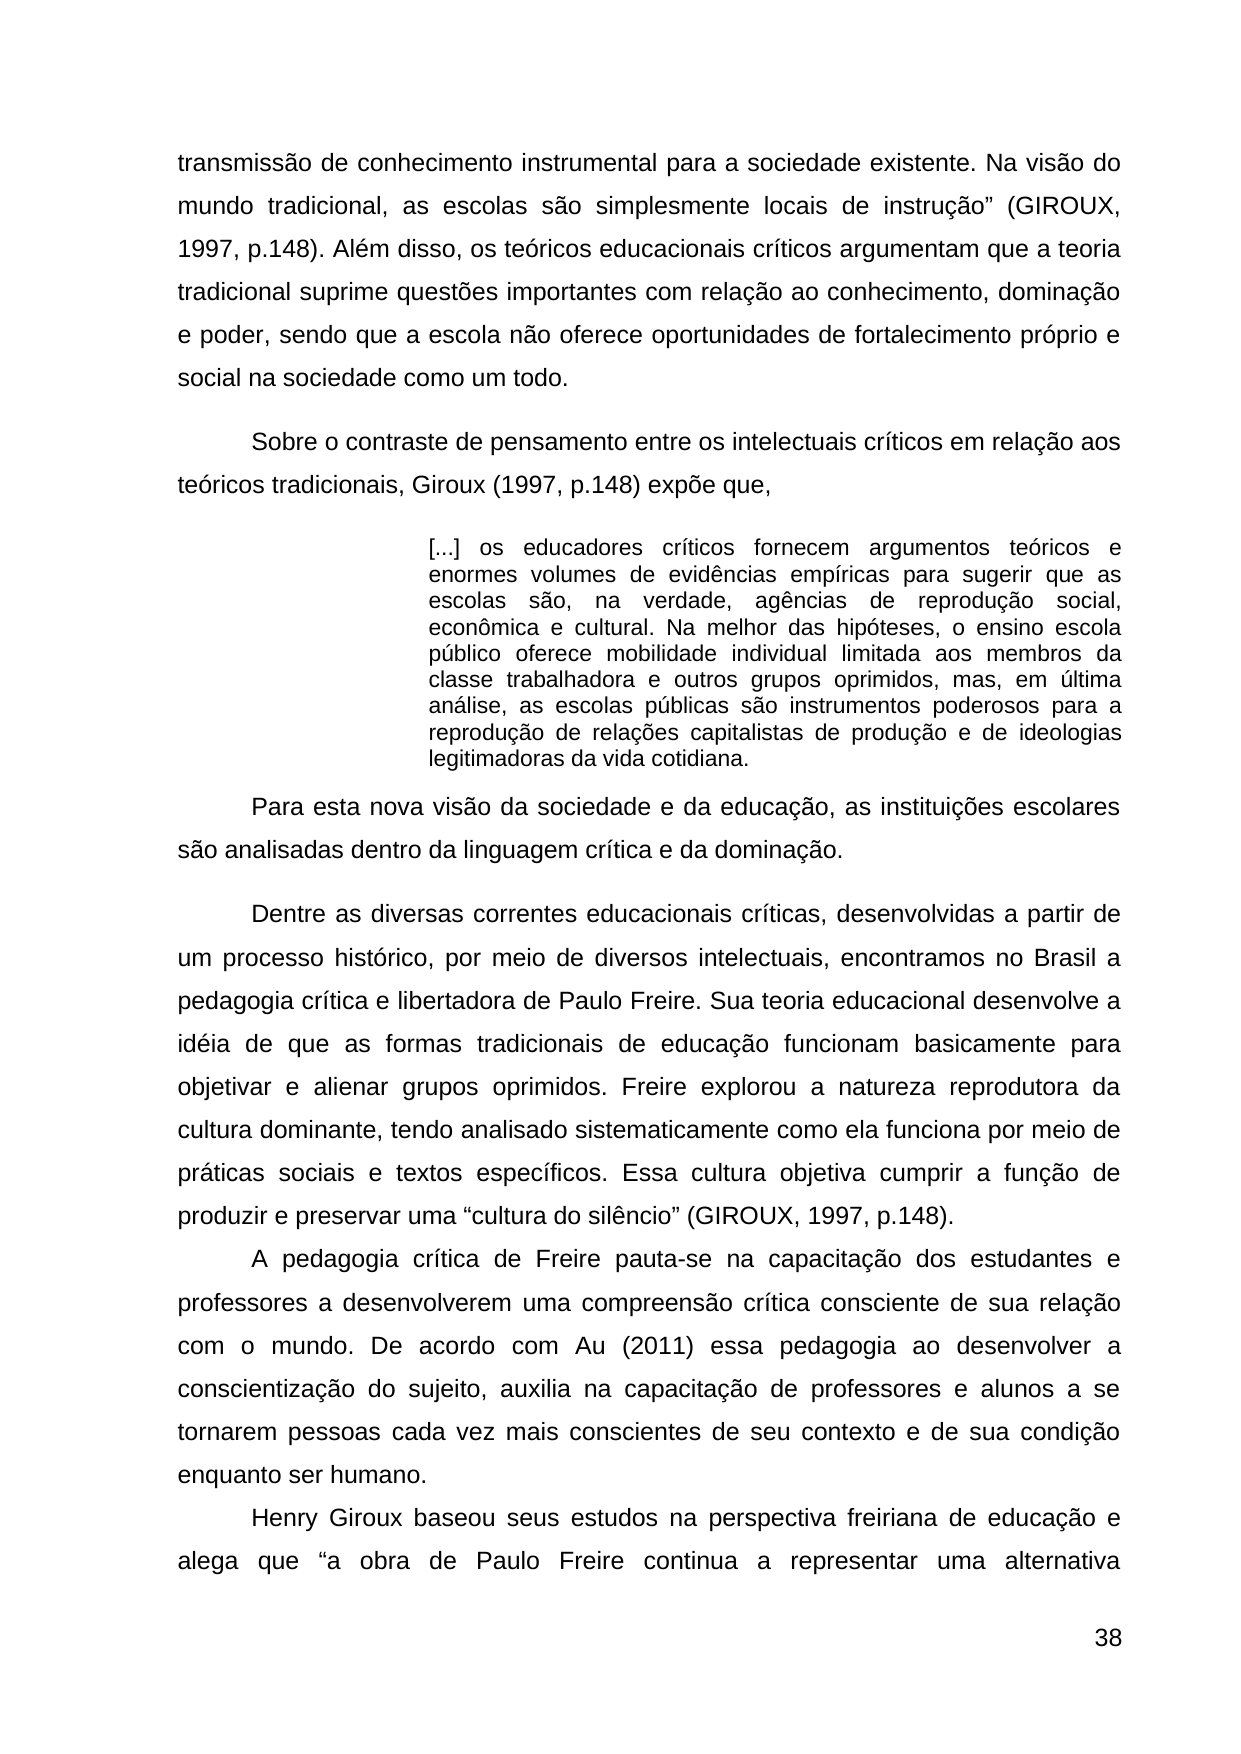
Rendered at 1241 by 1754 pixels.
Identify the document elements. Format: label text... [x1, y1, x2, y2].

list [...] os educadores críticos fornecem argumentos teóricos e enormes volumes de evidências empíricas para sugerir que as escolas são, na verdade, agências de reprodução social, econômica e cultural. Na melhor das hipóteses, o ensino escola público oferece mobilidade individual limitada aos membros da classe trabalhadora e outros grupos oprimidos, mas, em última análise, as escolas públicas são instrumentos poderosos para a reprodução de relações capitalistas de produção e de ideologias legitimadoras da vida cotidiana. [428, 534, 1122, 772]
text Sobre o contraste de pensamento entre os intelectuais críticos em relação aos teóricos tradicionais, Giroux (1997, p.148) expõe que, [177, 427, 1122, 499]
text Para esta nova visão da sociedade e da educação, as instituições escolares são analisadas dentro da linguagem crítica e da dominação. [177, 792, 1122, 864]
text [177, 148, 1122, 392]
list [177, 1503, 1122, 1575]
list Dentre as diversas correntes educacionais críticas, desenvolvidas a partir de um processo histórico, por meio de diversos intelectuais, encontramos no Brasil a pedagogia crítica e libertadora de Paulo Freire. Sua teoria educacional desenvolve a idéia de que as formas tradicionais de educação funcionam basicamente para objetivar e alienar grupos oprimidos. Freire explorou a natureza reprodutora da cultura dominante, tendo analisado sistematicamente como ela funciona por meio de práticas sociais e textos específicos. Essa cultura objetiva cumprir a função de produzir e preservar uma “cultura do silêncio” (GIROUX, 1997, p.148). [177, 899, 1122, 1230]
list A pedagogia crítica de Freire pauta-se na capacitação dos estudantes e professores a desenvolverem uma compreensão crítica consciente de sua relação com o mundo. De acordo com Au (2011) essa pedagogia ao desenvolver a conscientização do sujeito, auxilia na capacitação de professores e alunos a se tornarem pessoas cada vez mais conscientes de seu contexto e de sua condição enquanto ser humano. [177, 1244, 1122, 1489]
